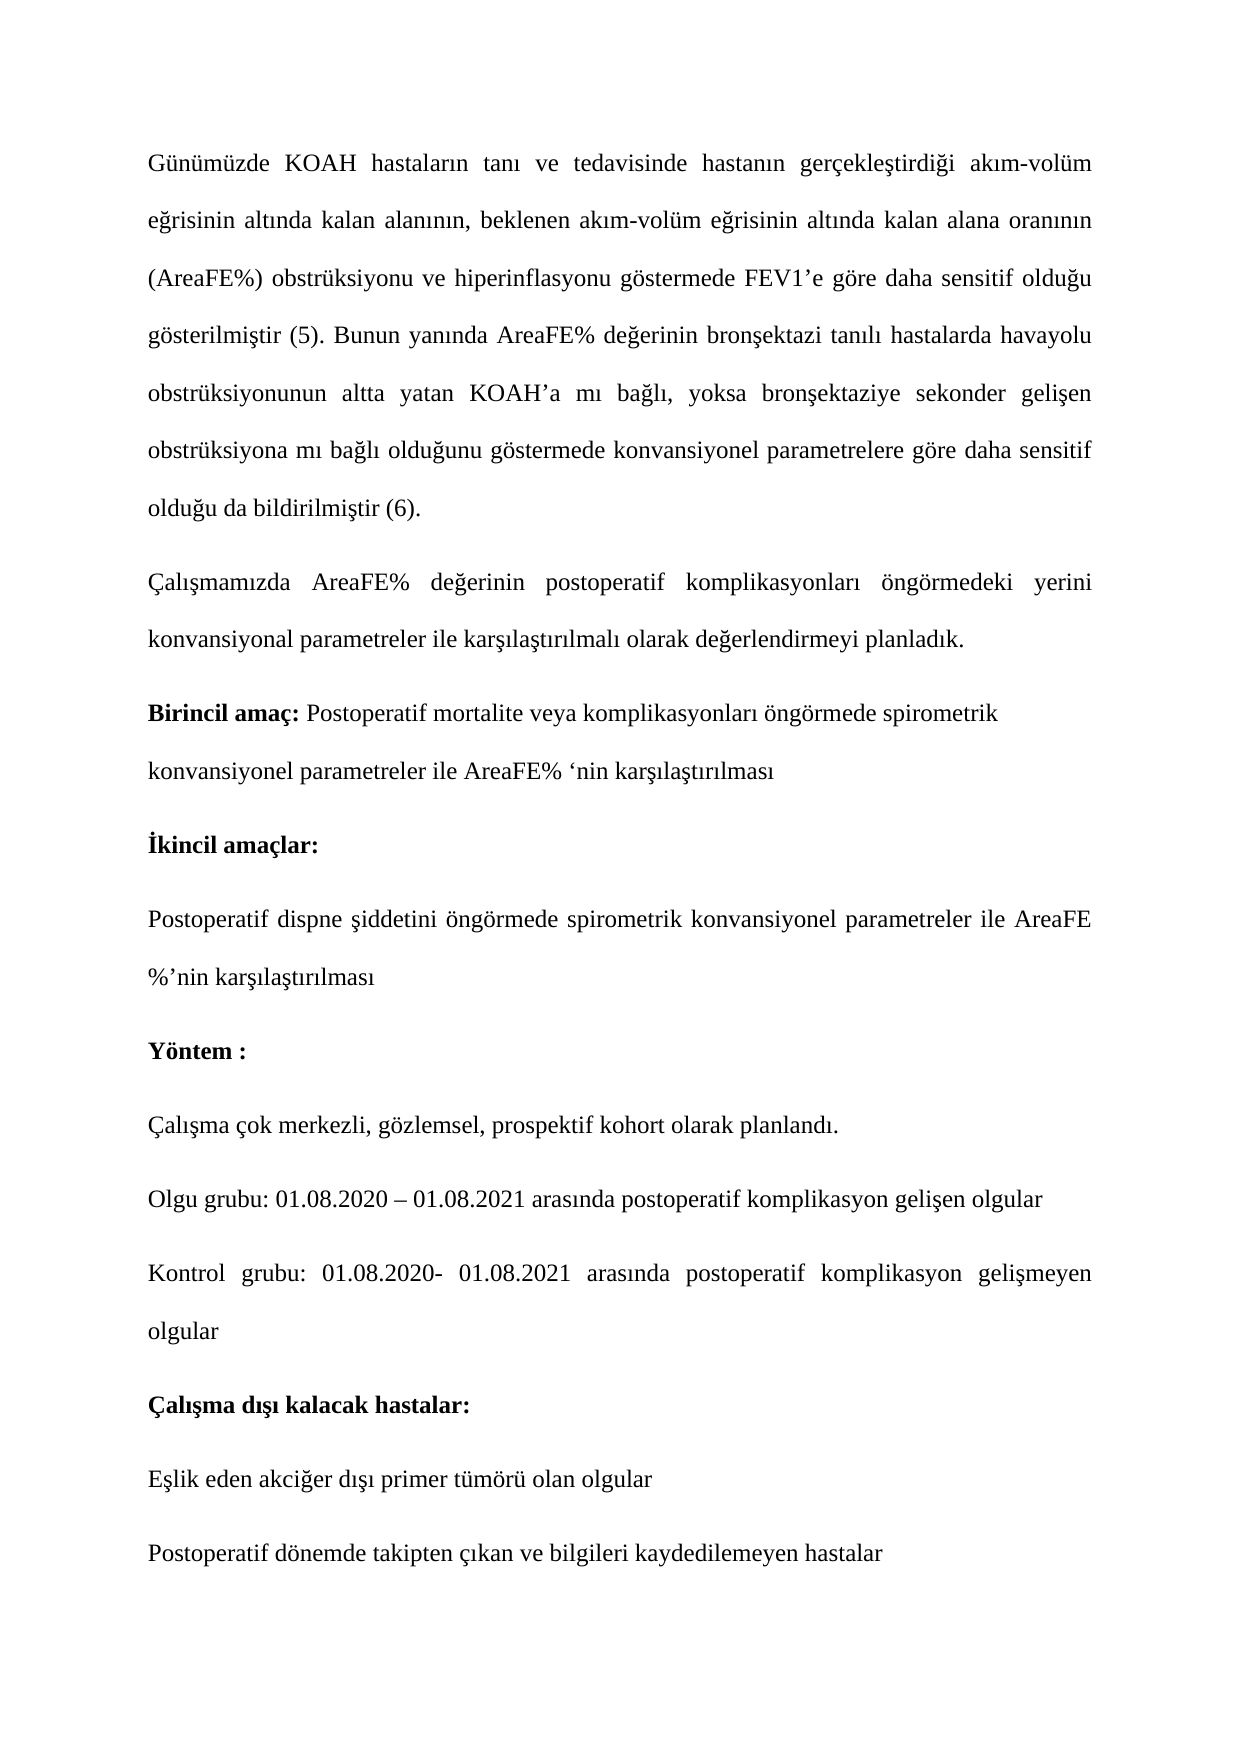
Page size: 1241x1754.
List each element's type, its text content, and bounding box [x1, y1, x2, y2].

text Eşlik eden akciğer dışı primer tümörü olan olgular [148, 1464, 1093, 1493]
text Olgu grubu: 01.08.2020 – 01.08.2021 arasında postoperatif komplikasyon gelişen olgular [148, 1184, 1093, 1213]
text Postoperatif dönemde takipten çıkan ve bilgileri kaydedilemeyen hastalar [148, 1538, 1093, 1567]
text Yöntem : [148, 1036, 1093, 1065]
text Postoperatif dispne şiddetini öngörmede spirometrik konvansiyonel parametreler ile AreaFE%’nin karşılaştırılması [148, 904, 1093, 991]
text İkincil amaçlar: [148, 830, 1093, 859]
text Çalışmamızda AreaFE% değerinin postoperatif komplikasyonları öngörmedeki yerini konvansiyonal parametreler ile karşılaştırılmalı olarak değerlendirmeyi planladık. [148, 567, 1093, 653]
text Birincil amaç: Postoperatif mortalite veya komplikasyonları öngörmede spirometrik konvansiyonel parametreler ile AreaFE% ‘nin karşılaştırılması [148, 698, 1093, 785]
text Çalışma dışı kalacak hastalar: [148, 1390, 1093, 1419]
text Günümüzde KOAH hastaların tanı ve tedavisinde hastanın gerçekleştirdiği akım-volüm eğrisinin altında kalan alanının, beklenen akım-volüm eğrisinin altında kalan alana oranının (AreaFE%) obstrüksiyonu ve hiperinflasyonu göstermede FEV1’e göre daha sensitif olduğu gösterilmiştir (5). Bunun yanında AreaFE% değerinin bronşektazi tanılı hastalarda havayolu obstrüksiyonunun altta yatan KOAH’a mı bağlı, yoksa bronşektaziye sekonder gelişen obstrüksiyona mı bağlı olduğunu göstermede konvansiyonel parametrelere göre daha sensitif olduğu da bildirilmiştir (6). [148, 148, 1093, 521]
text Çalışma çok merkezli, gözlemsel, prospektif kohort olarak planlandı. [148, 1110, 1093, 1139]
text Kontrol grubu: 01.08.2020- 01.08.2021 arasında postoperatif komplikasyon gelişmeyen olgular [148, 1258, 1093, 1345]
